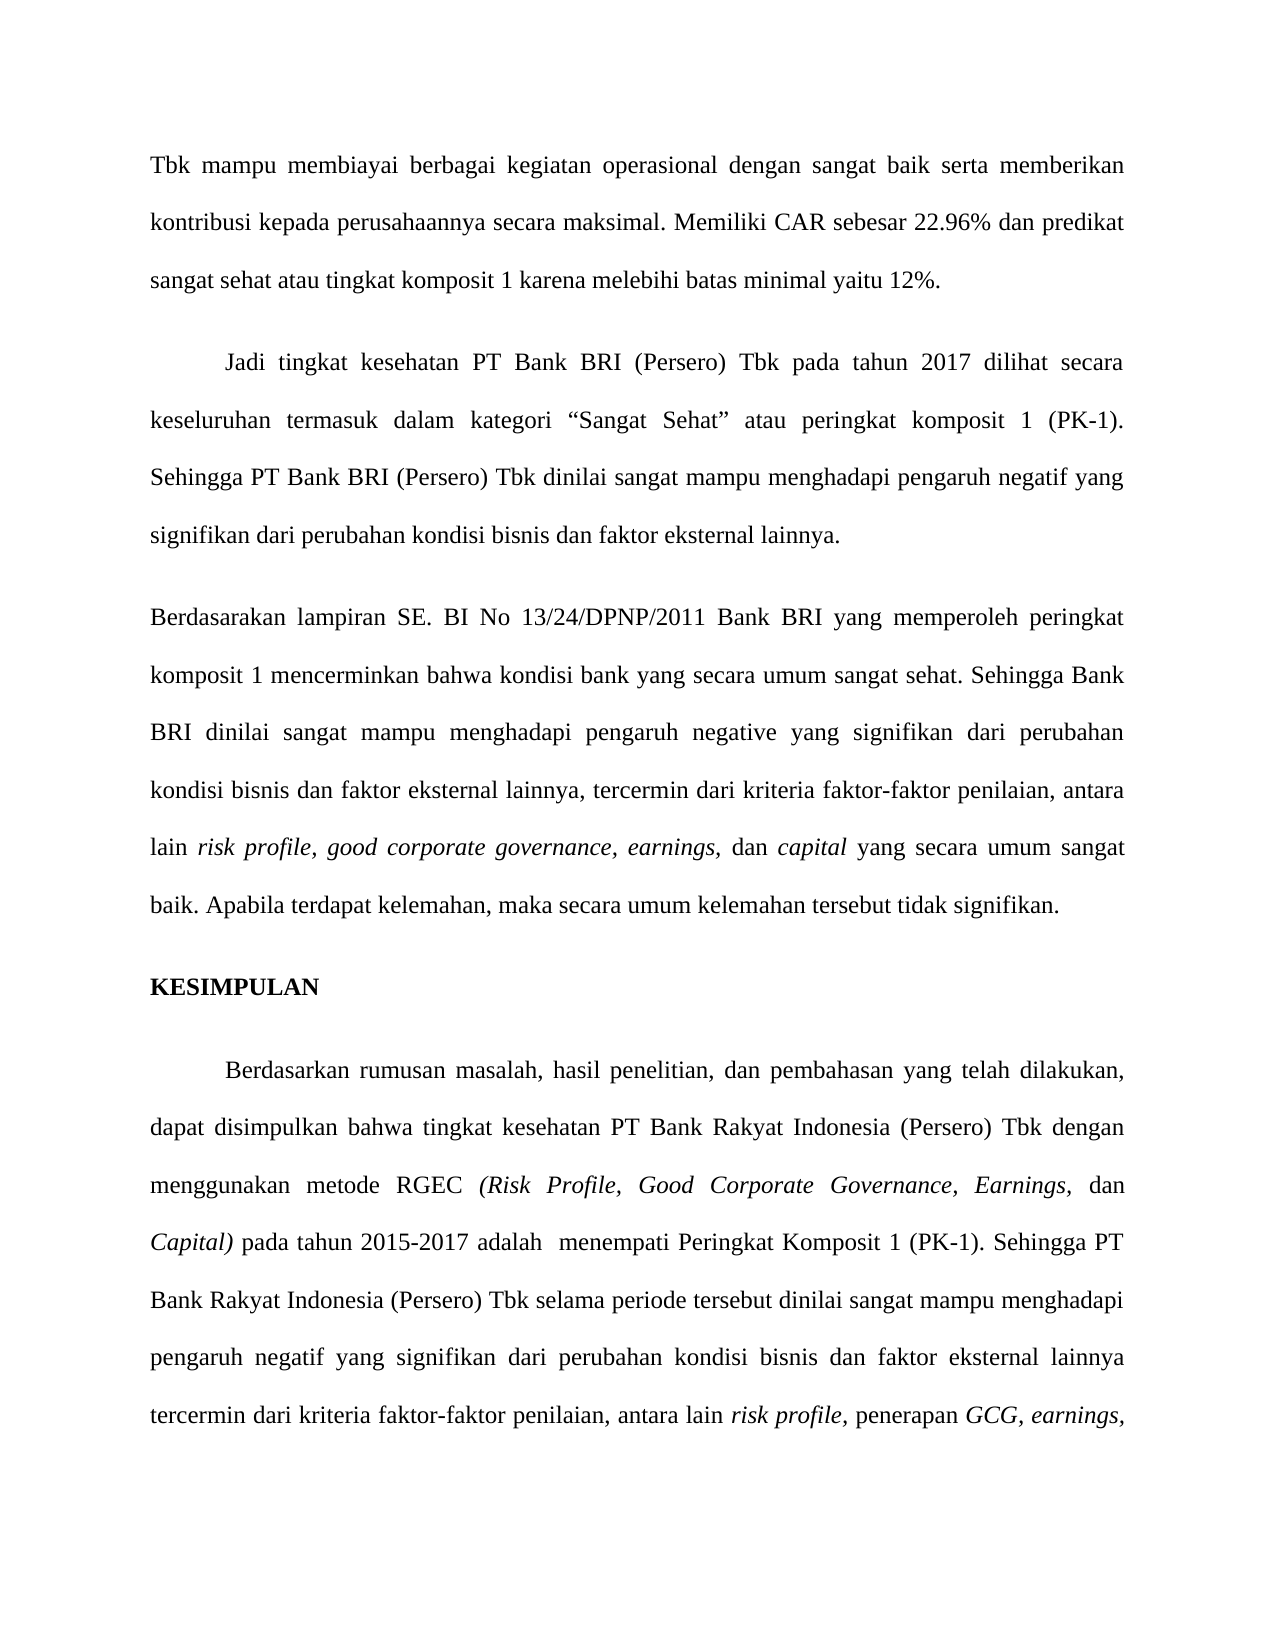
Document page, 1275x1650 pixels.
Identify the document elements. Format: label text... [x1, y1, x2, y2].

text Jadi tingkat kesehatan PT Bank BRI (Persero) Tbk pada tahun 2017 dilihat secara keseluruhan termasuk dalam kategori “Sangat Sehat” atau peringkat komposit 1 (PK-1). Sehingga PT Bank BRI (Persero) Tbk dinilai sangat mampu menghadapi pengaruh negatif yang signifikan dari perubahan kondisi bisnis dan faktor eksternal lainnya. [150, 347, 1125, 549]
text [150, 1055, 1125, 1429]
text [150, 150, 1125, 294]
text KESIMPULAN [150, 972, 1125, 1001]
text Berdasarakan lampiran SE. BI No 13/24/DPNP/2011 Bank BRI yang memperoleh peringkat komposit 1 mencerminkan bahwa kondisi bank yang secara umum sangat sehat. Sehingga Bank BRI dinilai sangat mampu menghadapi pengaruh negative yang signifikan dari perubahan kondisi bisnis dan faktor eksternal lainnya, tercermin dari kriteria faktor-faktor penilaian, antara lain risk profile, good corporate governance, earnings, dan capital yang secara umum sangat baik. Apabila terdapat kelemahan, maka secara umum kelemahan tersebut tidak signifikan. [150, 602, 1125, 919]
